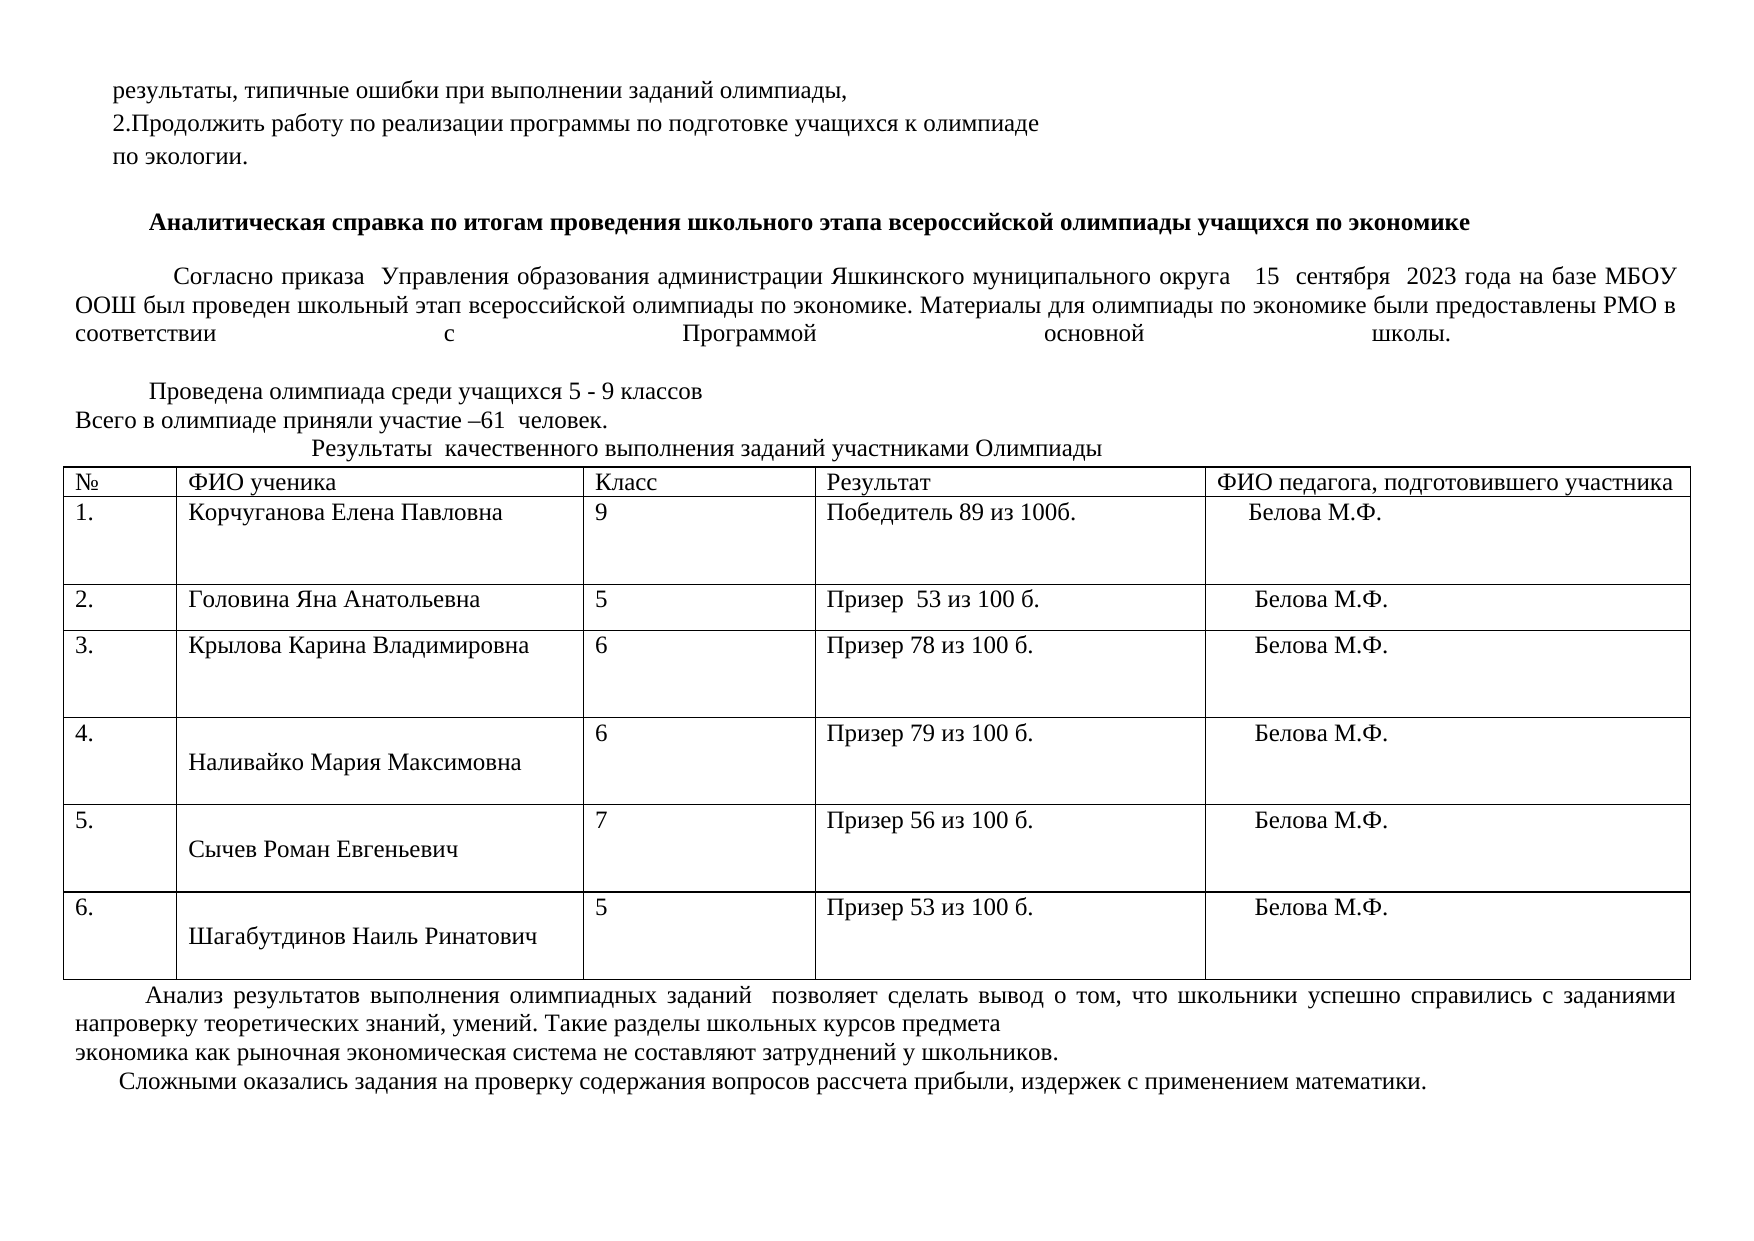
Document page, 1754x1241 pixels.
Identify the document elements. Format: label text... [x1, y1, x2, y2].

table_cell 5. [64, 805, 176, 891]
table_cell 9 [584, 497, 815, 583]
table_header № [64, 468, 176, 496]
table_header ФИО ученика [177, 468, 583, 496]
table_cell Призер 78 из 100 б. [816, 631, 1205, 717]
text 2.Продолжить работу по реализации программы по подготовке учащихся к олимпиаде [112, 108, 1679, 137]
table_cell Победитель 89 из 100б. [816, 497, 1205, 583]
table_cell Призер 53 из 100 б. [816, 585, 1205, 629]
table_cell Шагабутдинов Наиль Ринатович [177, 893, 583, 979]
text Сложными оказались задания на проверку содержания вопросов рассчета прибыли, издержек с применением математики. [75, 1066, 1679, 1095]
table_cell Призер 53 из 100 б. [816, 893, 1205, 979]
text Результаты качественного выполнения заданий участниками Олимпиады [75, 433, 1679, 462]
table_cell 4. [64, 718, 176, 804]
table_cell 1. [64, 497, 176, 583]
table_cell Белова М.Ф. [1206, 585, 1690, 629]
text Согласно приказа Управления образования администрации Яшкинского муниципального округа 15 сентября 2023 года на базе МБОУ ООШ был проведен школьный этап всероссийской олимпиады по экономике. Материалы для олимпиады по экономике были предоставлены РМО в соответствии с Программой основной школы. [75, 261, 1679, 376]
table_cell 6 [584, 631, 815, 717]
table_header Класс [584, 468, 815, 496]
table_cell Белова М.Ф. [1206, 631, 1690, 717]
table_cell 3. [64, 631, 176, 717]
table_cell 2. [64, 585, 176, 629]
table_cell Корчуганова Елена Павловна [177, 497, 583, 583]
table_header Результат [816, 468, 1205, 496]
table_cell 5 [584, 893, 815, 979]
table_cell Сычев Роман Евгеньевич [177, 805, 583, 891]
table_cell Белова М.Ф. [1206, 805, 1690, 891]
table_cell 6 [584, 718, 815, 804]
table_cell Белова М.Ф. [1206, 497, 1690, 583]
text результаты, типичные ошибки при выполнении заданий олимпиады, [75, 75, 1679, 104]
table_cell Крылова Карина Владимировна [177, 631, 583, 717]
table_cell Наливайко Мария Максимовна [177, 718, 583, 804]
table_header ФИО педагога, подготовившего участника [1206, 468, 1690, 496]
table_cell Белова М.Ф. [1206, 893, 1690, 979]
table_cell Белова М.Ф. [1206, 718, 1690, 804]
text по экологии. [112, 141, 1679, 170]
text Всего в олимпиаде приняли участие –61 человек. [75, 405, 1679, 433]
table_cell Призер 79 из 100 б. [816, 718, 1205, 804]
table_cell Головина Яна Анатольевна [177, 585, 583, 629]
table_cell Призер 56 из 100 б. [816, 805, 1205, 891]
text экономика как рыночная экономическая система не составляют затруднений у школьников. [75, 1037, 1679, 1066]
text Проведена олимпиада среди учащихся 5 - 9 классов [75, 376, 1679, 405]
table_cell 6. [64, 893, 176, 979]
table_cell 7 [584, 805, 815, 891]
text Анализ результатов выполнения олимпиадных заданий позволяет сделать вывод о том, что школьники успешно справились с заданиями напроверку теоретических знаний, умений. Такие разделы школьных курсов предмета [75, 980, 1679, 1037]
text Аналитическая справка по итогам проведения школьного этапа всероссийской олимпиады учащихся по экономике [75, 207, 1679, 236]
table_cell 5 [584, 585, 815, 629]
